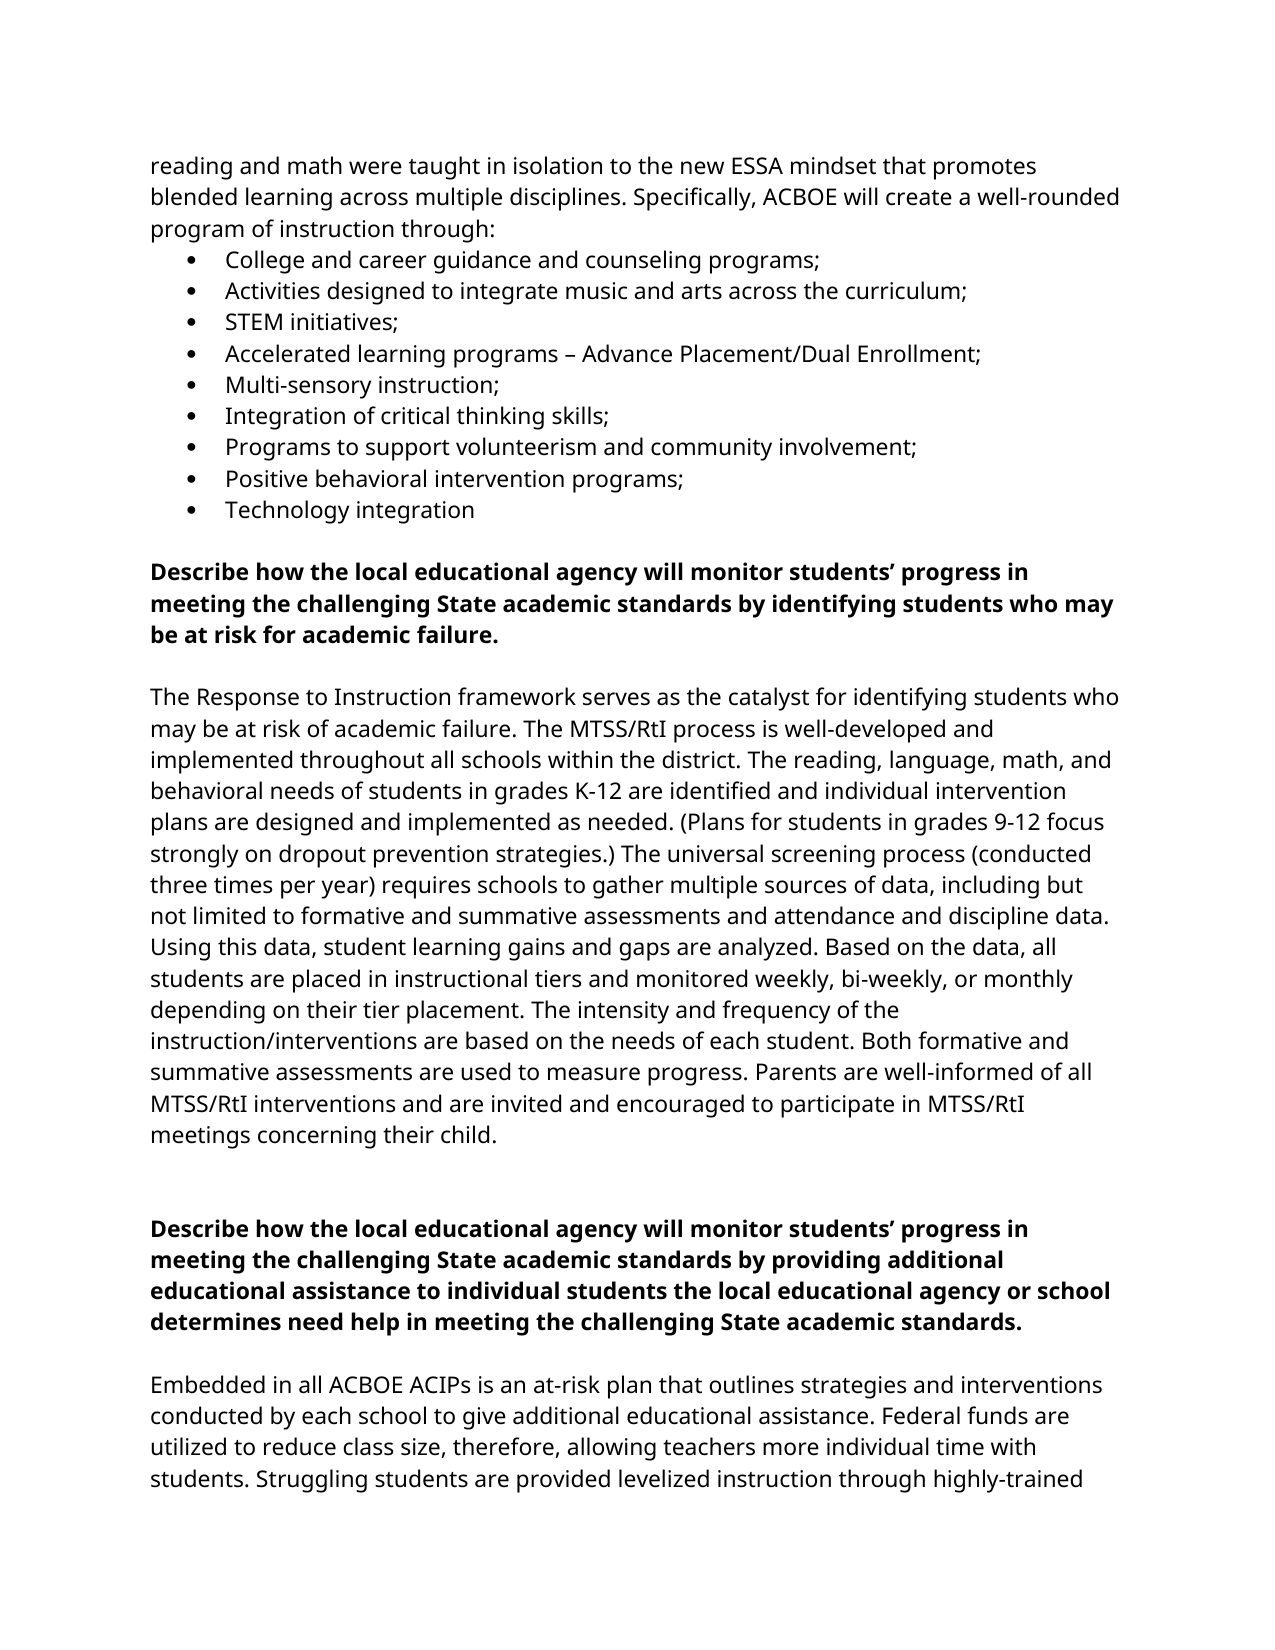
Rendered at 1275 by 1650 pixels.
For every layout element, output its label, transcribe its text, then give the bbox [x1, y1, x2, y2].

list Accelerated learning programs – Advance Placement/Dual Enrollment; [187, 337, 1125, 369]
list Multi-sensory instruction; [187, 369, 1125, 400]
list Technology integration [187, 494, 1125, 525]
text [150, 150, 1125, 244]
list Programs to support volunteerism and community involvement; [187, 431, 1125, 462]
list Activities designed to integrate music and arts across the curriculum; [187, 275, 1125, 306]
list College and career guidance and counseling programs; [187, 244, 1125, 275]
text Describe how the local educational agency will monitor students’ progress in meeting the challenging State academic standards by identifying students who may be at risk for academic failure. [150, 556, 1125, 650]
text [150, 1369, 1125, 1494]
text Describe how the local educational agency will monitor students’ progress in meeting the challenging State academic standards by providing additional educational assistance to individual students the local educational agency or school determines need help in meeting the challenging State academic standards. [150, 1212, 1125, 1337]
text The Response to Instruction framework serves as the catalyst for identifying students who may be at risk of academic failure. The MTSS/RtI process is well-developed and implemented throughout all schools within the district. The reading, language, math, and behavioral needs of students in grades K-12 are identified and individual intervention plans are designed and implemented as needed. (Plans for students in grades 9-12 focus strongly on dropout prevention strategies.) The universal screening process (conducted three times per year) requires schools to gather multiple sources of data, including but not limited to formative and summative assessments and attendance and discipline data. Using this data, student learning gains and gaps are analyzed. Based on the data, all students are placed in instructional tiers and monitored weekly, bi-weekly, or monthly depending on their tier placement. The intensity and frequency of the instruction/interventions are based on the needs of each student. Both formative and summative assessments are used to measure progress. Parents are well-informed of all MTSS/RtI interventions and are invited and encouraged to participate in MTSS/RtI meetings concerning their child. [150, 681, 1125, 1150]
list Integration of critical thinking skills; [187, 400, 1125, 431]
list Positive behavioral intervention programs; [187, 462, 1125, 494]
list STEM initiatives; [187, 306, 1125, 337]
